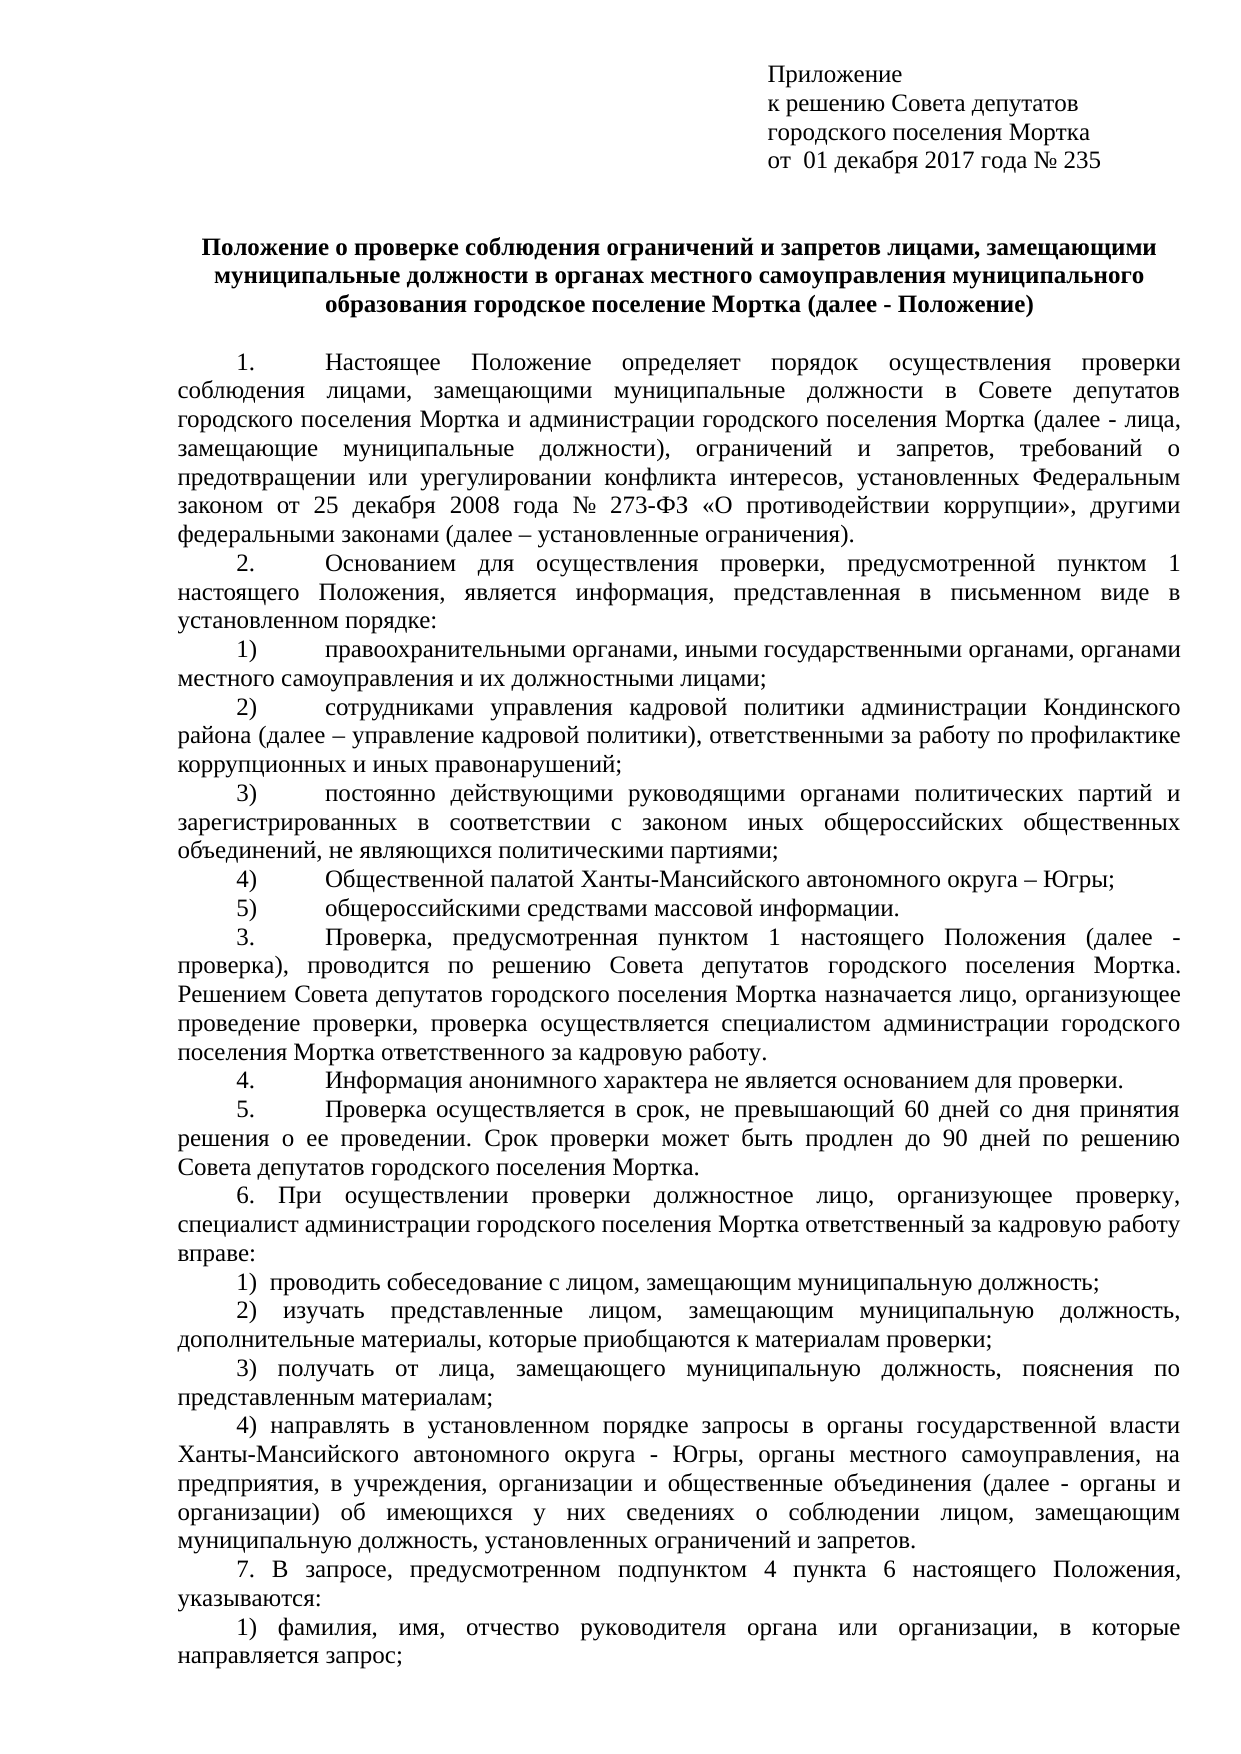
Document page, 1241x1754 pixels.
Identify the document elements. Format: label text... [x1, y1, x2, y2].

text Положение о проверке соблюдения ограничений и запретов лицами, замещающими муниципальные должности в органах местного самоуправления муниципального образования городское поселение Мортка (далее - Положение) [177, 232, 1181, 318]
text от 01 декабря 2017 года № 235 [767, 145, 1193, 174]
text 1) фамилия, имя, отчество руководителя органа или организации, в которые направляется запрос; [177, 1612, 1181, 1669]
text 5) общероссийскими средствами массовой информации. [177, 893, 1181, 922]
text 3) получать от лица, замещающего муниципальную должность, пояснения по представленным материалам; [177, 1353, 1181, 1410]
text 3) постоянно действующими руководящими органами политических партий и зарегистрированных в соответствии с законом иных общероссийских общественных объединений, не являющихся политическими партиями; [177, 778, 1181, 864]
text 7. В запросе, предусмотренном подпунктом 4 пункта 6 настоящего Положения, указываются: [177, 1554, 1181, 1612]
text 1) проводить собеседование с лицом, замещающим муниципальную должность; [177, 1267, 1226, 1295]
list Проверка, предусмотренная пунктом 1 настоящего Положения (далее - проверка), проводится по решению Совета депутатов городского поселения Мортка. Решением Совета депутатов городского поселения Мортка назначается лицо, организующее проведение проверки, проверка осуществляется специалистом администрации городского поселения Мортка ответственного за кадровую работу. [177, 922, 1181, 1065]
text Приложение [767, 59, 1193, 88]
text 4) направлять в установленном порядке запросы в органы государственной власти Ханты-Мансийского автономного округа - Югры, органы местного самоуправления, на предприятия, в учреждения, организации и общественные объединения (далее - органы и организации) об имеющихся у них сведениях о соблюдении лицом, замещающим муниципальную должность, установленных ограничений и запретов. [177, 1410, 1181, 1554]
list Настоящее Положение определяет порядок осуществления проверки соблюдения лицами, замещающими муниципальные должности в Совете депутатов городского поселения Мортка и администрации городского поселения Мортка (далее - лица, замещающие муниципальные должности), ограничений и запретов, требований о предотвращении или урегулировании конфликта интересов, установленных Федеральным законом от 25 декабря 2008 года № 273-ФЗ «О противодействии коррупции», другими федеральными законами (далее – установленные ограничения). [177, 347, 1181, 548]
text 6. При осуществлении проверки должностное лицо, организующее проверку, специалист администрации городского поселения Мортка ответственный за кадровую работу вправе: [177, 1180, 1181, 1267]
text 1) правоохранительными органами, иными государственными органами, органами местного самоуправления и их должностными лицами; [177, 634, 1181, 692]
text к решению Совета депутатов городского поселения Мортка [767, 88, 1193, 145]
list Проверка осуществляется в срок, не превышающий 60 дней со дня принятия решения о ее проведении. Срок проверки может быть продлен до 90 дней по решению Совета депутатов городского поселения Мортка. [177, 1094, 1181, 1180]
list Основанием для осуществления проверки, предусмотренной пунктом 1 настоящего Положения, является информация, представленная в письменном виде в установленном порядке: [177, 548, 1181, 634]
text 2) сотрудниками управления кадровой политики администрации Кондинского района (далее – управление кадровой политики), ответственными за работу по профилактике коррупционных и иных правонарушений; [177, 692, 1181, 778]
text 4) Общественной палатой Ханты-Мансийского автономного округа – Югры; [177, 864, 1226, 893]
text 2) изучать представленные лицом, замещающим муниципальную должность, дополнительные материалы, которые приобщаются к материалам проверки; [177, 1295, 1181, 1353]
list Информация анонимного характера не является основанием для проверки. [177, 1065, 1226, 1094]
